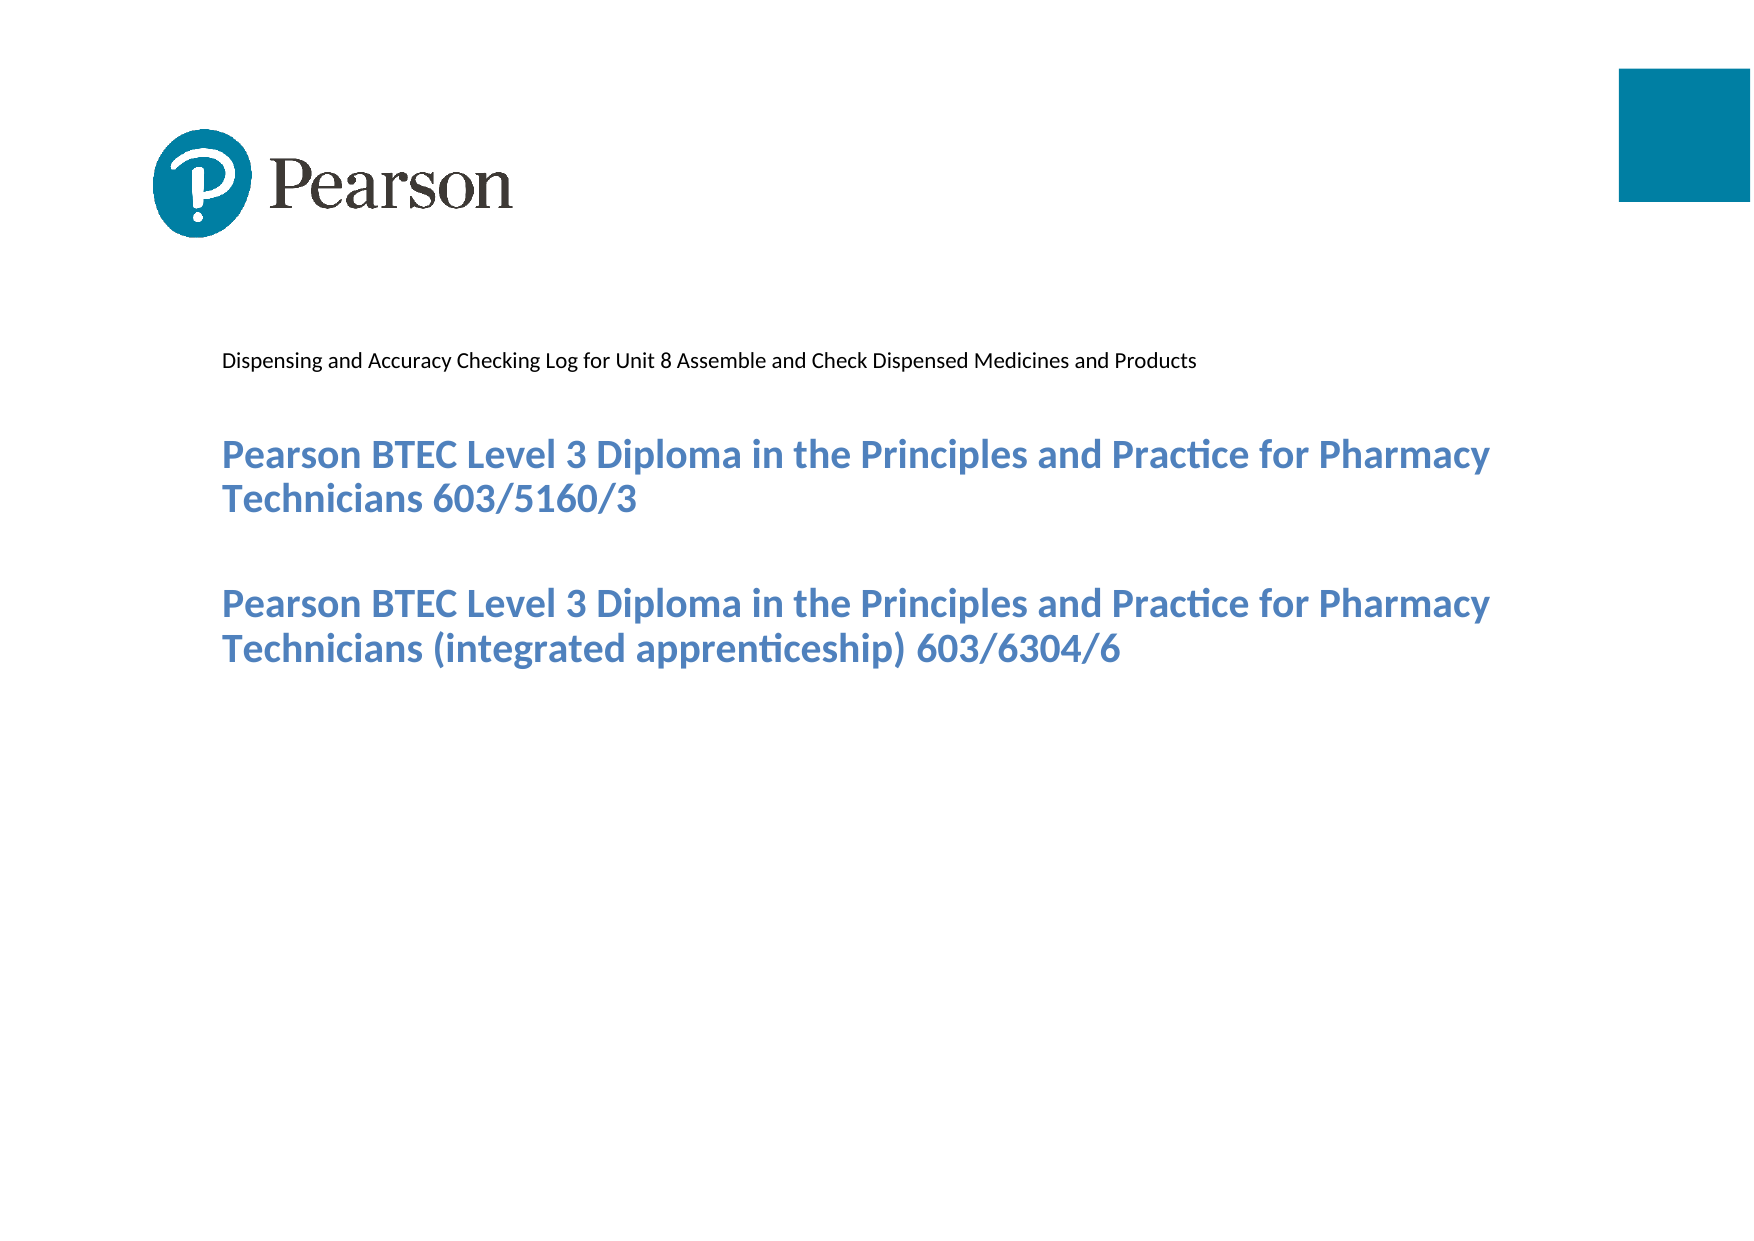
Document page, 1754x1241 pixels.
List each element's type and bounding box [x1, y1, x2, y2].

picture [103, 79, 562, 287]
